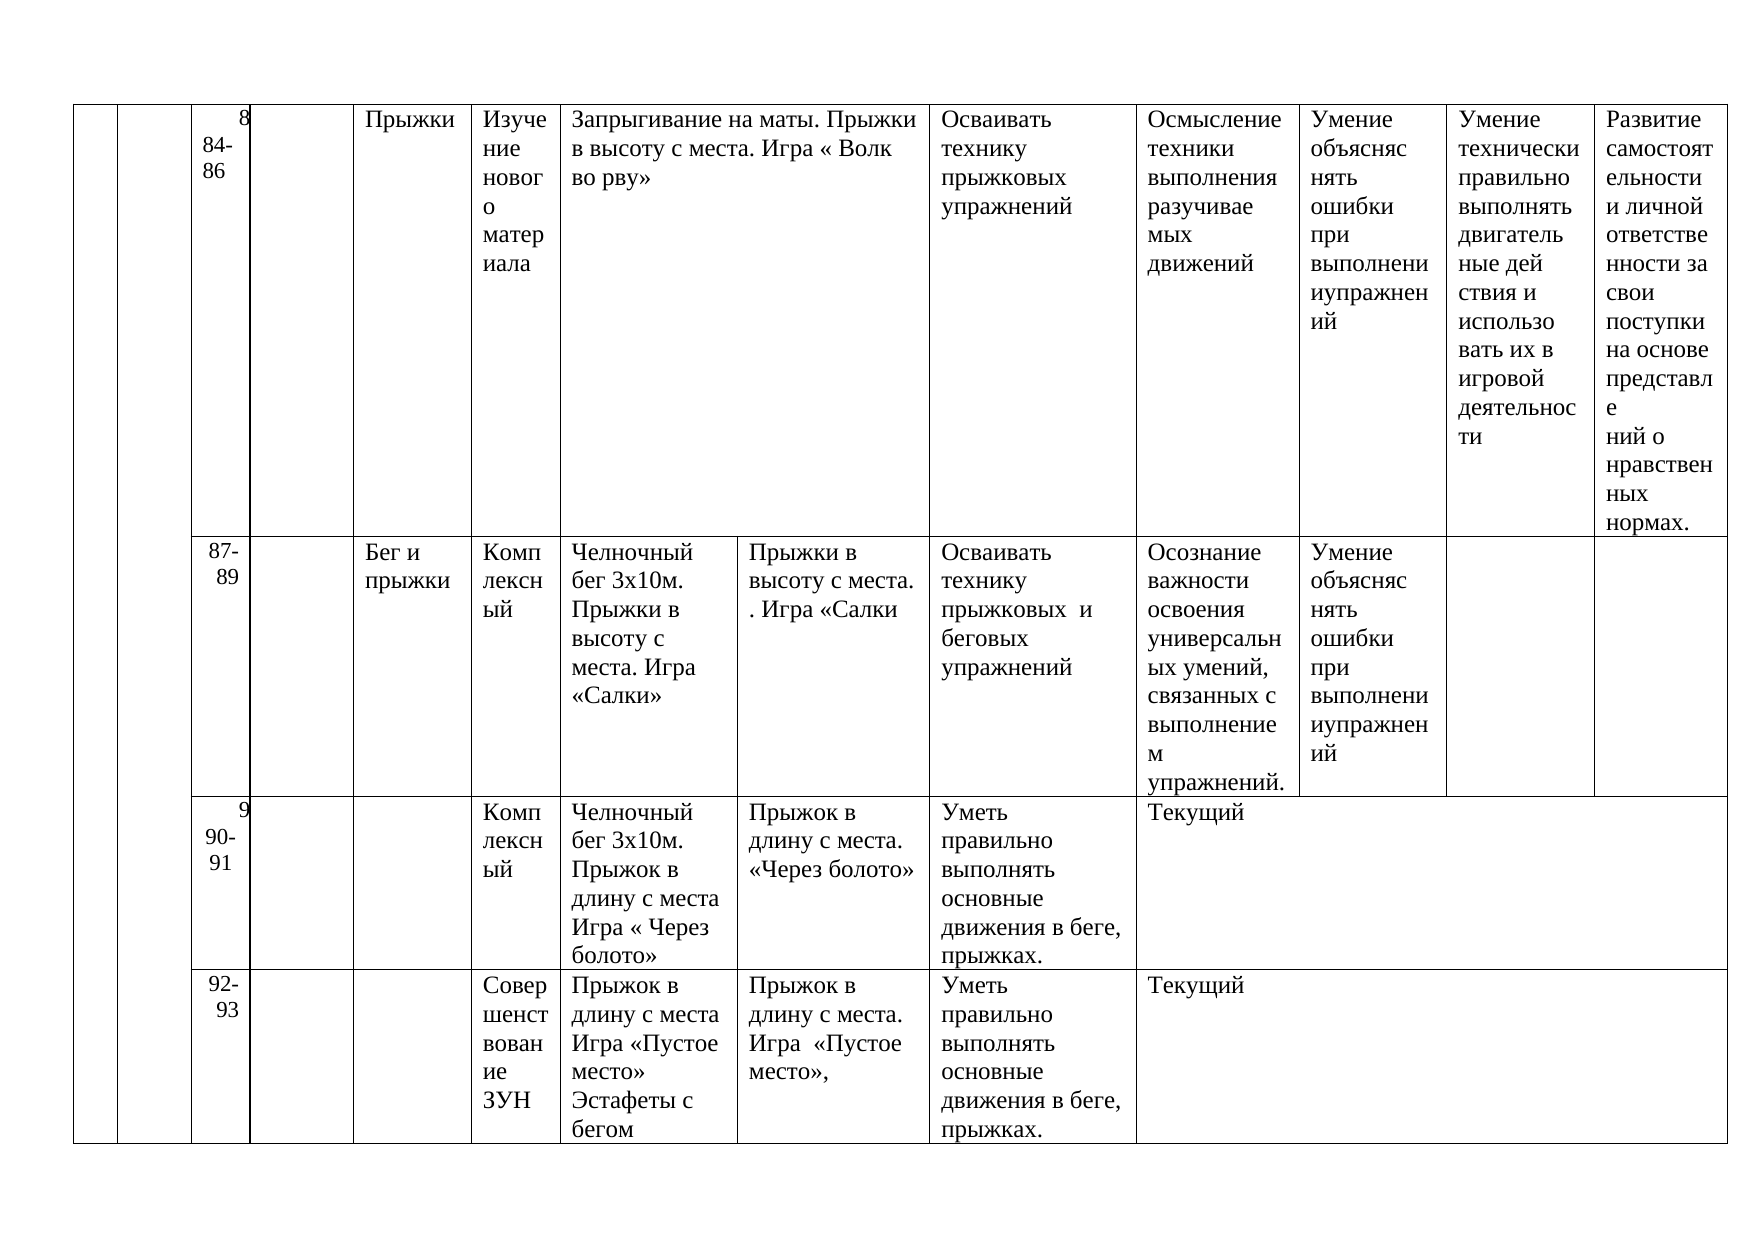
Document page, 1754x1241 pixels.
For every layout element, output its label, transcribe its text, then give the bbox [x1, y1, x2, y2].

table_cell [251, 537, 353, 796]
table_cell 87-89 [192, 537, 249, 796]
table_cell Прыжок в длину с места. Игра «Пустое место», [738, 970, 929, 1143]
table_cell Запрыгивание на маты. Прыжки в высоту с места. Игра « Волк во рву» [561, 105, 929, 536]
table_cell [1447, 537, 1594, 796]
table_cell Осваивать технику прыжковых и беговых упражнений [930, 537, 1136, 796]
table_cell Бег и прыжки [354, 537, 471, 796]
table_cell Осознание важности освоения универсальных умений, связанных с выполнением упражнений. [1137, 537, 1299, 796]
table_cell Изучение нового материала [472, 105, 560, 536]
table_cell Развитие самостоятельности и личной ответственности за свои поступки на основе представле ний о нравствен ных нормах. [1595, 105, 1727, 536]
table_cell [251, 970, 353, 1143]
table_cell Прыжки в высоту с места. . Игра «Салки [738, 537, 929, 796]
table_cell Текущий [1137, 970, 1727, 1143]
table_cell Осваивать технику прыжковых упражнений [930, 105, 1136, 536]
table_cell [118, 105, 191, 1143]
table_cell Прыжок в длину с места Игра «Пустое место» Эстафеты с бегом [561, 970, 737, 1143]
table_cell [354, 797, 471, 969]
table_cell Прыжки [354, 105, 471, 536]
table_cell Комплексный [472, 797, 560, 969]
table_cell Умение объясняс нять ошибки при выполненииупражнений [1300, 105, 1446, 536]
table_cell [1595, 537, 1727, 796]
table_cell Челночный бег 3х10м. Прыжок в длину с места Игра « Через болото» [561, 797, 737, 969]
table_cell Челночный бег 3х10м. Прыжки в высоту с места. Игра «Салки» [561, 537, 737, 796]
table_cell [251, 105, 353, 536]
table_cell 884-86 [192, 105, 249, 536]
table_cell Совершенствование ЗУН [472, 970, 560, 1143]
table_cell Умение объясняс нять ошибки при выполненииупражнений [1300, 537, 1446, 796]
table_cell 92-93 [192, 970, 249, 1143]
table_cell [354, 970, 471, 1143]
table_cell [930, 970, 1136, 1143]
table_cell Уметь правильно выполнять основные движения в беге, прыжках. [930, 797, 1136, 969]
table_cell Текущий [1137, 797, 1727, 969]
table_cell [251, 797, 353, 969]
table_cell Комплексный [472, 537, 560, 796]
table_cell Умение технически правильно выполнять двигатель ные дей ствия и использо вать их в игровой деятельнос ти [1447, 105, 1594, 536]
table_cell Прыжок в длину с места. «Через болото» [738, 797, 929, 969]
table_cell 990-91 [192, 797, 249, 969]
table_cell Осмысление техники выполнения разучивае мых движений [1137, 105, 1299, 536]
